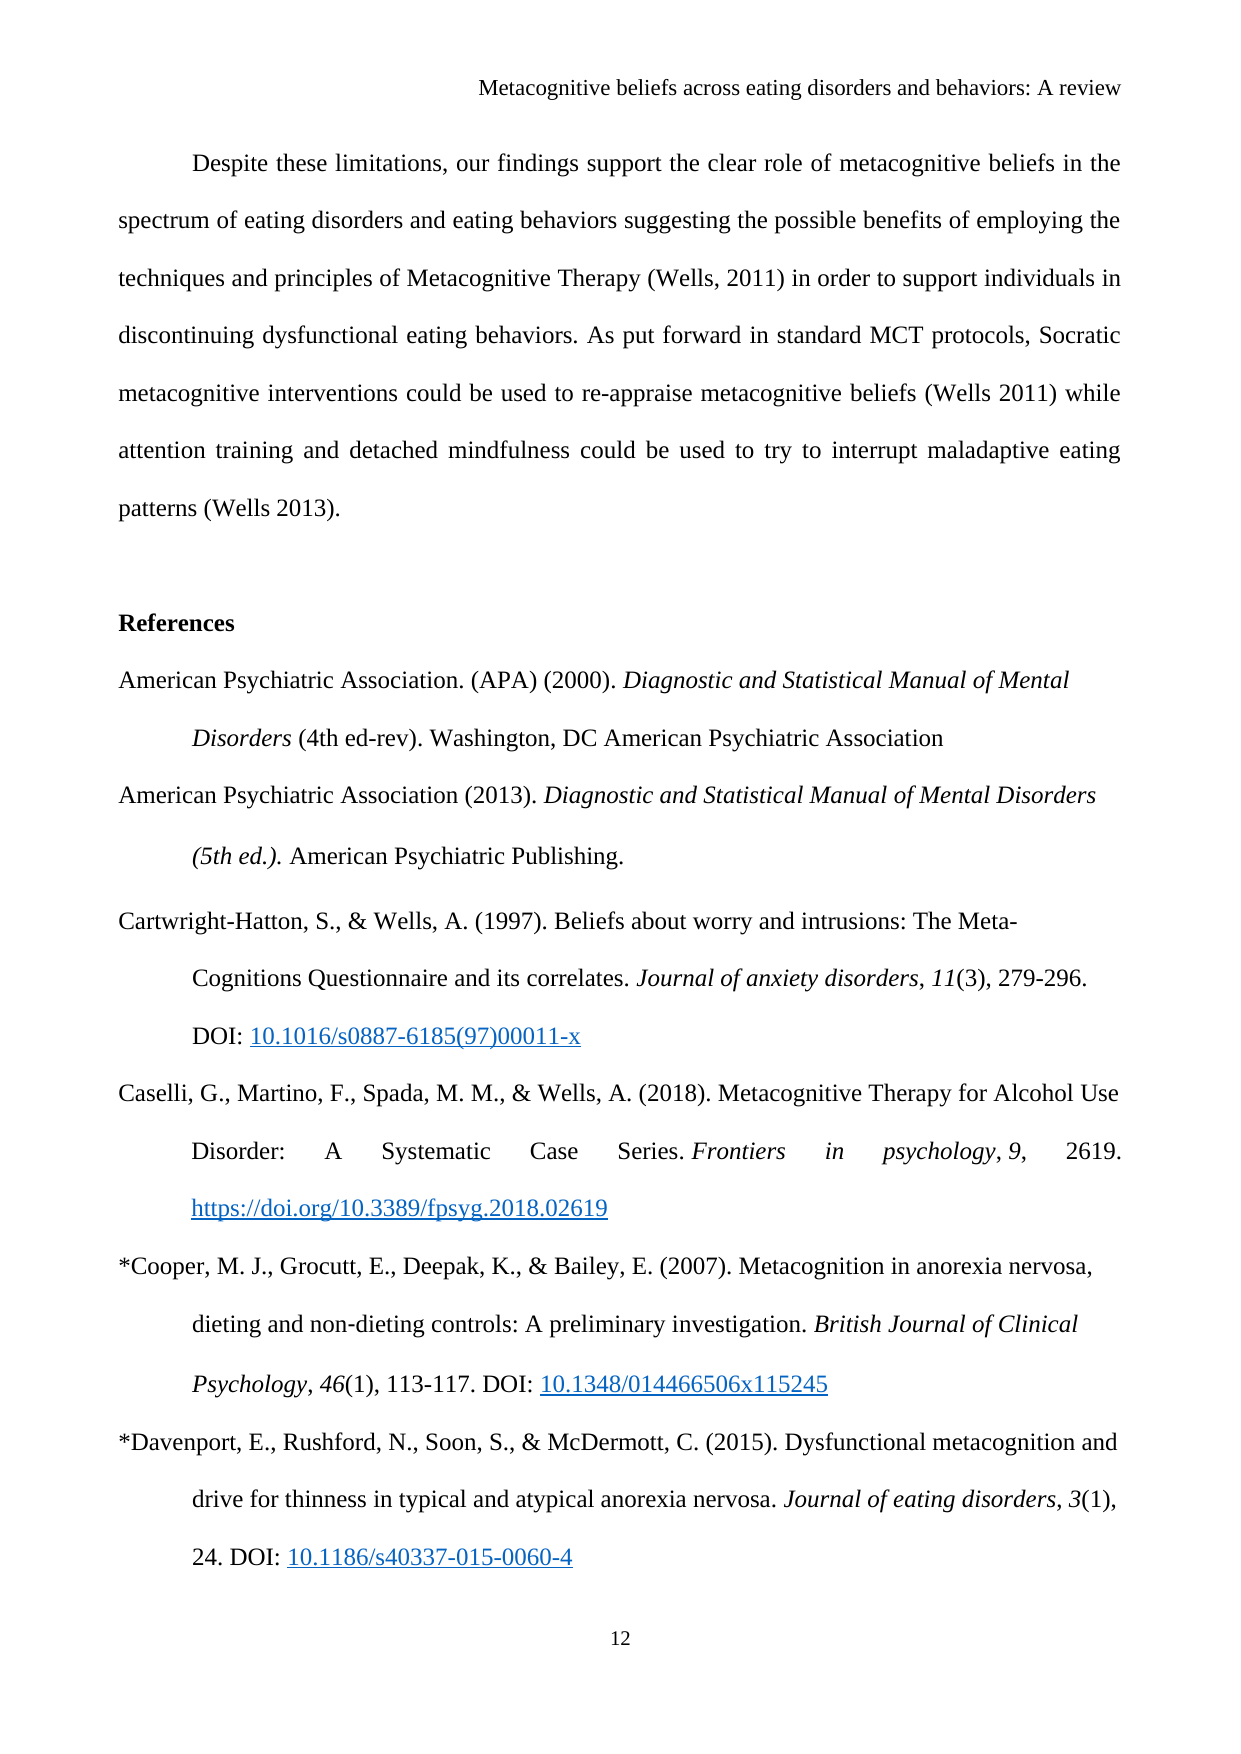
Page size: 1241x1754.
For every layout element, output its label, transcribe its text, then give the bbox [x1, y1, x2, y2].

text *Davenport, E., Rushford, N., Soon, S., & McDermott, C. (2015). Dysfunctional metacognition and [118, 1427, 1122, 1456]
text DOI: 10.1016/s0887-6185(97)00011-x [118, 1021, 1122, 1049]
text dieting and non‐dieting controls: A preliminary investigation. British Journal of Clinical [118, 1308, 1122, 1339]
text References [118, 608, 1122, 636]
text Disorders (4th ed-rev). Washington, DC American Psychiatric Association [118, 723, 1122, 751]
text Despite these limitations, our findings support the clear role of metacognitive beliefs in the spectrum of eating disorders and eating behaviors suggesting the possible benefits of employing the techniques and principles of Metacognitive Therapy (Wells, 2011) in order to support individuals in discontinuing dysfunctional eating behaviors. As put forward in standard MCT protocols, Socratic metacognitive interventions could be used to re-appraise metacognitive beliefs (Wells 2011) while attention training and detached mindfulness could be used to try to interrupt maladaptive eating patterns (Wells 2013). [118, 148, 1122, 521]
text drive for thinness in typical and atypical anorexia nervosa. Journal of eating disorders, 3(1), [118, 1484, 1122, 1513]
text Cartwright-Hatton, S., & Wells, A. (1997). Beliefs about worry and intrusions: The Meta- [118, 906, 1122, 934]
text (5th ed.). American Psychiatric Publishing. [118, 838, 1122, 872]
text Disorder: A Systematic Case Series. Frontiers in psychology, 9, 2619. https://doi.org/10.3389/fpsyg.2018.02619 [191, 1136, 1122, 1222]
text American Psychiatric Association. (APA) (2000). Diagnostic and Statistical Manual of Mental [118, 665, 1122, 694]
text 24. DOI: 10.1186/s40337-015-0060-4 [118, 1542, 1122, 1571]
text American Psychiatric Association (2013). Diagnostic and Statistical Manual of Mental Disorders [118, 780, 1122, 809]
text *Cooper, M. J., Grocutt, E., Deepak, K., & Bailey, E. (2007). Metacognition in anorexia nervosa, [118, 1251, 1122, 1279]
text Caselli, G., Martino, F., Spada, M. M., & Wells, A. (2018). Metacognitive Therapy for Alcohol Use [118, 1078, 1122, 1107]
text Cognitions Questionnaire and its correlates. Journal of anxiety disorders, 11(3), 279-296. [118, 963, 1122, 992]
text Psychology, 46(1), 113-117. DOI: 10.1348/014466506x115245 [118, 1369, 1122, 1398]
